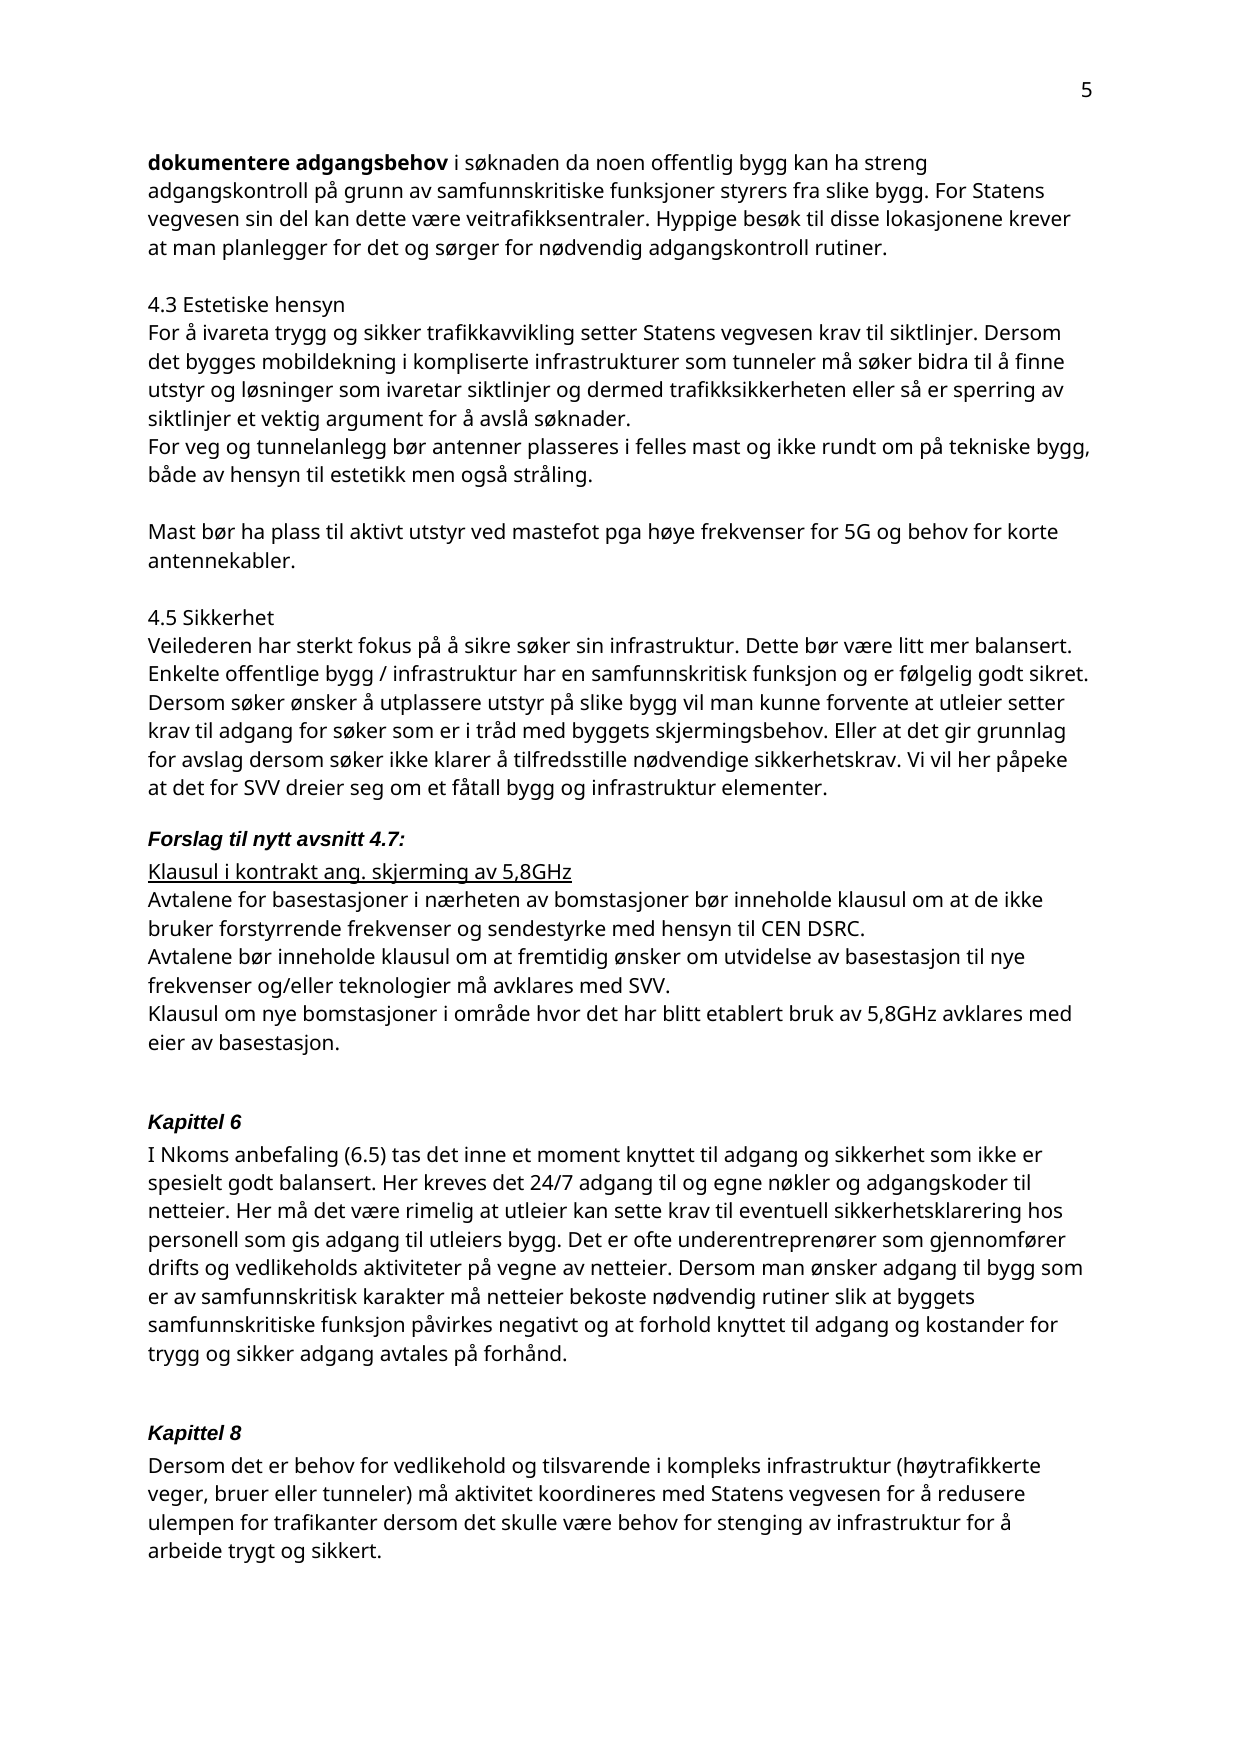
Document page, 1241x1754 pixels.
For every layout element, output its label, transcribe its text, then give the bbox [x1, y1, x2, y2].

text For veg og tunnelanlegg bør antenner plasseres i felles mast og ikke rundt om på tekniske bygg, både av hensyn til estetikk men også stråling. [148, 432, 1092, 489]
text Mast bør ha plass til aktivt utstyr ved mastefot pga høye frekvenser for 5G og behov for korte antennekabler. [148, 517, 1092, 574]
text 4.3 Estetiske hensyn [148, 290, 1092, 318]
text Veilederen har sterkt fokus på å sikre søker sin infrastruktur. Dette bør være litt mer balansert. Enkelte offentlige bygg / infrastruktur har en samfunnskritisk funksjon og er følgelig godt sikret. Dersom søker ønsker å utplassere utstyr på slike bygg vil man kunne forvente at utleier setter krav til adgang for søker som er i tråd med byggets skjermingsbehov. Eller at det gir grunnlag for avslag dersom søker ikke klarer å tilfredsstille nødvendige sikkerhetskrav. Vi vil her påpeke at det for SVV dreier seg om et fåtall bygg og infrastruktur elementer. [148, 631, 1092, 802]
subtitle Kapittel 6 [148, 1109, 1092, 1133]
text 4.5 Sikkerhet [148, 603, 1092, 631]
subtitle Forslag til nytt avsnitt 4.7: [148, 827, 1092, 851]
text Klausul om nye bomstasjoner i område hvor det har blitt etablert bruk av 5,8GHz avklares med eier av basestasjon. [148, 999, 1092, 1056]
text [148, 148, 1092, 261]
text Avtalene for basestasjoner i nærheten av bomstasjoner bør inneholde klausul om at de ikke bruker forstyrrende frekvenser og sendestyrke med hensyn til CEN DSRC. [148, 885, 1092, 942]
text For å ivareta trygg og sikker trafikkavvikling setter Statens vegvesen krav til siktlinjer. Dersom det bygges mobildekning i kompliserte infrastrukturer som tunneler må søker bidra til å finne utstyr og løsninger som ivaretar siktlinjer og dermed trafikksikkerheten eller så er sperring av siktlinjer et vektig argument for å avslå søknader. [148, 318, 1092, 432]
subtitle Kapittel 8 [148, 1421, 1092, 1444]
text Dersom det er behov for vedlikehold og tilsvarende i kompleks infrastruktur (høytrafikkerte veger, bruer eller tunneler) må aktivitet koordineres med Statens vegvesen for å redusere ulempen for trafikanter dersom det skulle være behov for stenging av infrastruktur for å arbeide trygt og sikkert. [148, 1451, 1092, 1564]
text Klausul i kontrakt ang. skjerming av 5,8GHz [148, 857, 1092, 885]
text I Nkoms anbefaling (6.5) tas det inne et moment knyttet til adgang og sikkerhet som ikke er spesielt godt balansert. Her kreves det 24/7 adgang til og egne nøkler og adgangskoder til netteier. Her må det være rimelig at utleier kan sette krav til eventuell sikkerhetsklarering hos personell som gis adgang til utleiers bygg. Det er ofte underentreprenører som gjennomfører drifts og vedlikeholds aktiviteter på vegne av netteier. Dersom man ønsker adgang til bygg som er av samfunnskritisk karakter må netteier bekoste nødvendig rutiner slik at byggets samfunnskritiske funksjon påvirkes negativt og at forhold knyttet til adgang og kostander for trygg og sikker adgang avtales på forhånd. [148, 1140, 1092, 1367]
text Avtalene bør inneholde klausul om at fremtidig ønsker om utvidelse av basestasjon til nye frekvenser og/eller teknologier må avklares med SVV. [148, 942, 1092, 999]
